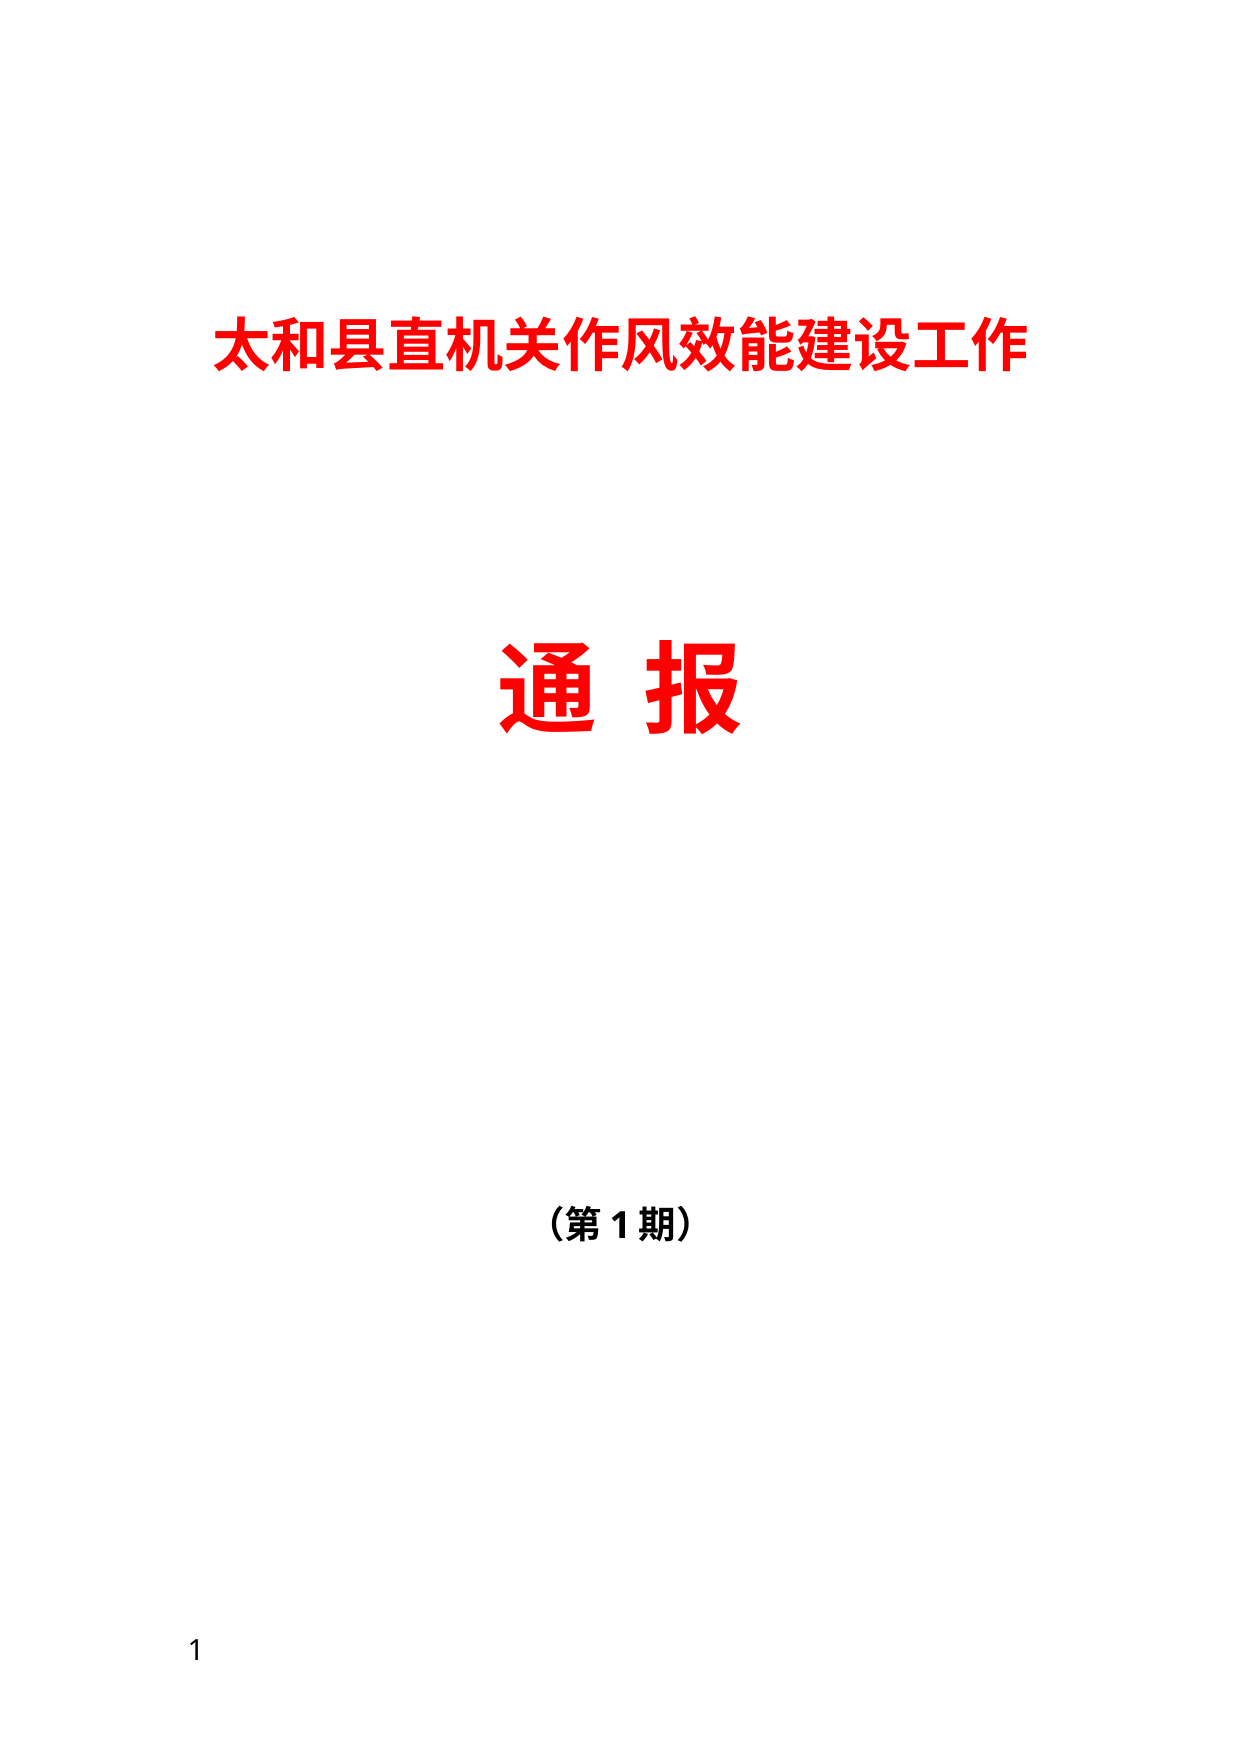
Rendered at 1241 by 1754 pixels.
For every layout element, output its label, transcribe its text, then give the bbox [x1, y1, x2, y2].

text 通 报 [187, 601, 1053, 763]
text 太和县直机关作风效能建设工作 [187, 292, 1053, 389]
text （第1期） [187, 1190, 1053, 1255]
